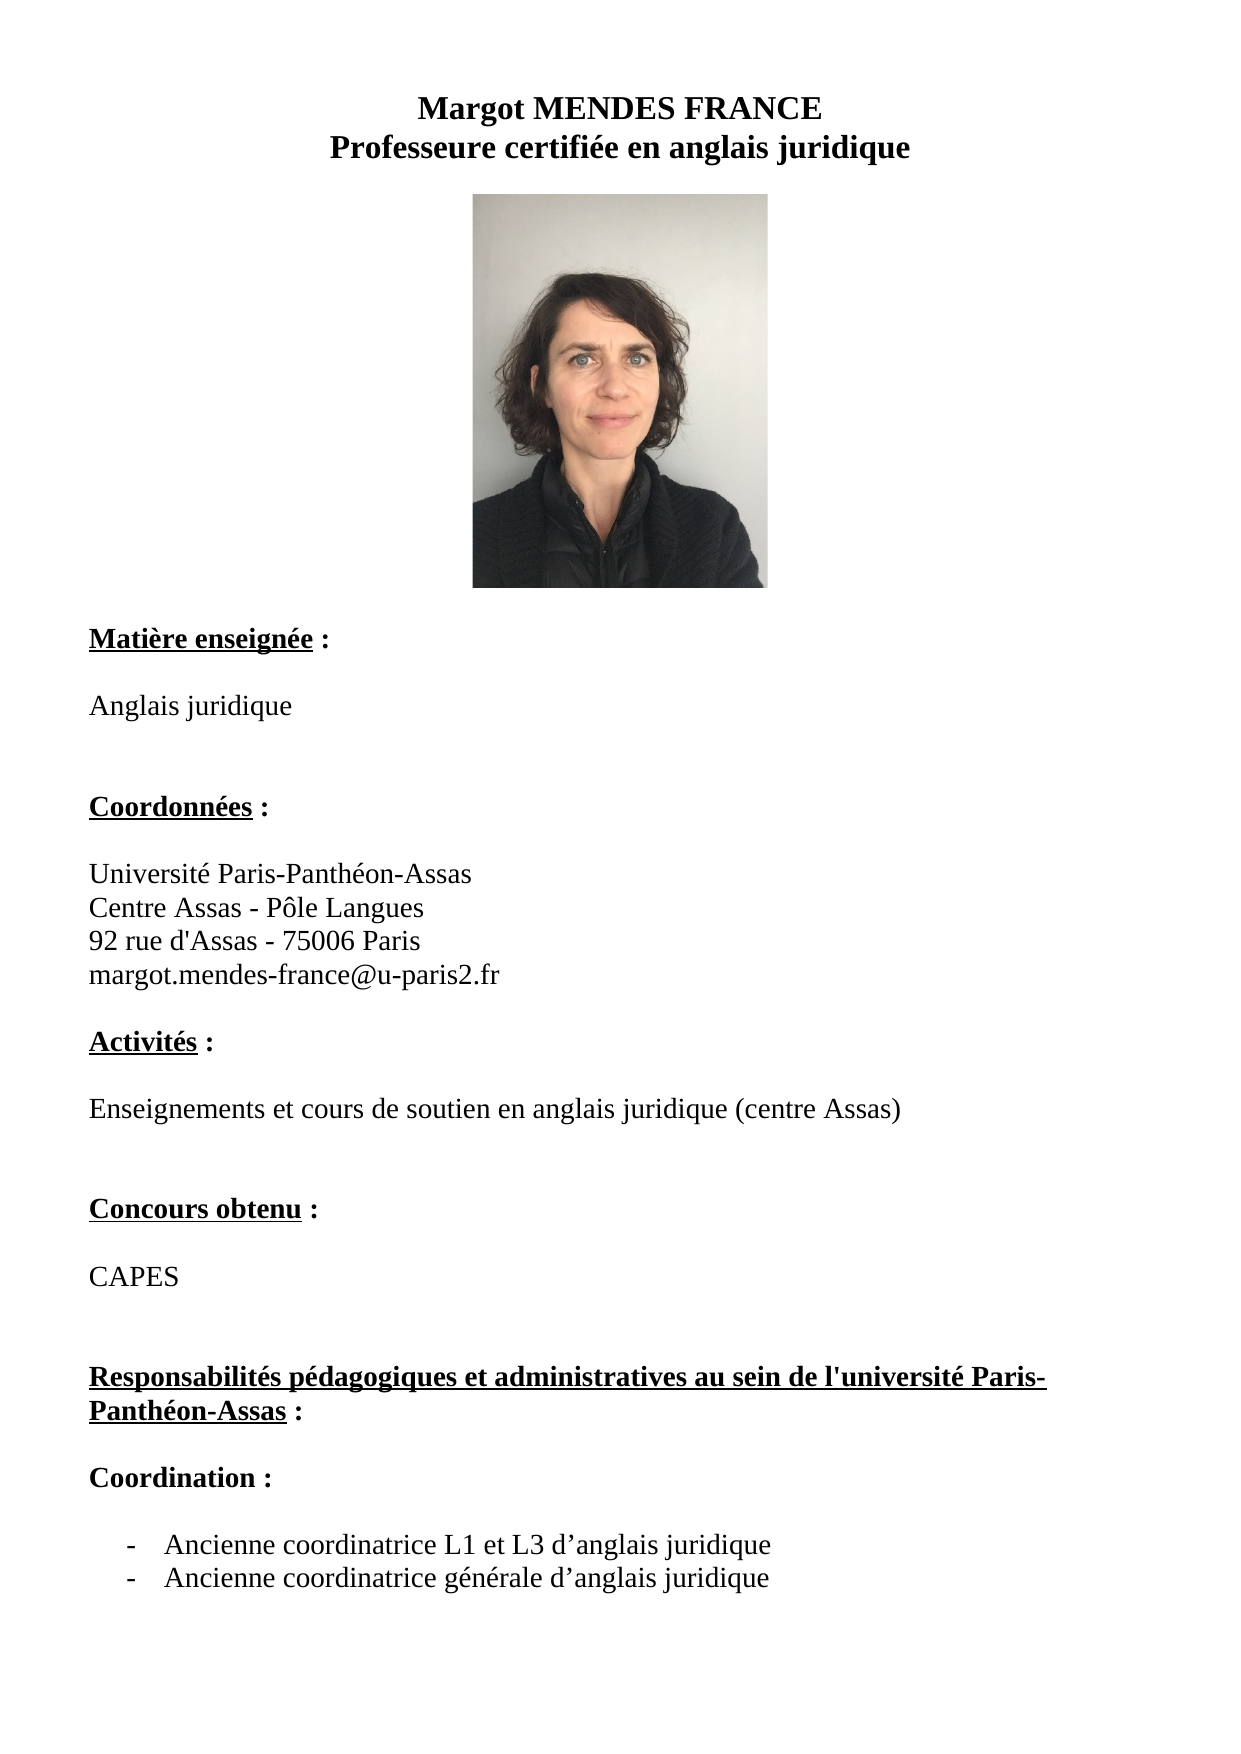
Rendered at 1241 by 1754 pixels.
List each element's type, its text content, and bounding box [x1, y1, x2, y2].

text Coordonnées : [89, 789, 1152, 823]
picture [472, 194, 768, 588]
text Anglais juridique [89, 688, 1152, 722]
text Matière enseignée : [89, 621, 1152, 655]
text Université Paris-Panthéon-Assas Centre Assas - Pôle Langues 92 rue d'Assas - 75006 Paris [89, 856, 1152, 957]
text Responsabilités pédagogiques et administratives au sein de l'université Paris-Panthéon-Assas : [89, 1359, 1152, 1426]
text Professeure certifiée en anglais juridique [89, 127, 1152, 165]
list Ancienne coordinatrice L1 et L3 d’anglais juridique [126, 1527, 1152, 1561]
text Coordination : [89, 1460, 1152, 1493]
text Activités : [89, 1024, 1152, 1057]
text Enseignements et cours de soutien en anglais juridique (centre Assas) [89, 1091, 1152, 1124]
text Margot MENDES FRANCE [89, 89, 1152, 127]
text margot.mendes-france@u-paris2.fr [89, 957, 1152, 990]
text CAPES [89, 1259, 1152, 1292]
list Ancienne coordinatrice générale d’anglais juridique [126, 1561, 1152, 1594]
text Concours obtenu : [89, 1192, 1152, 1225]
